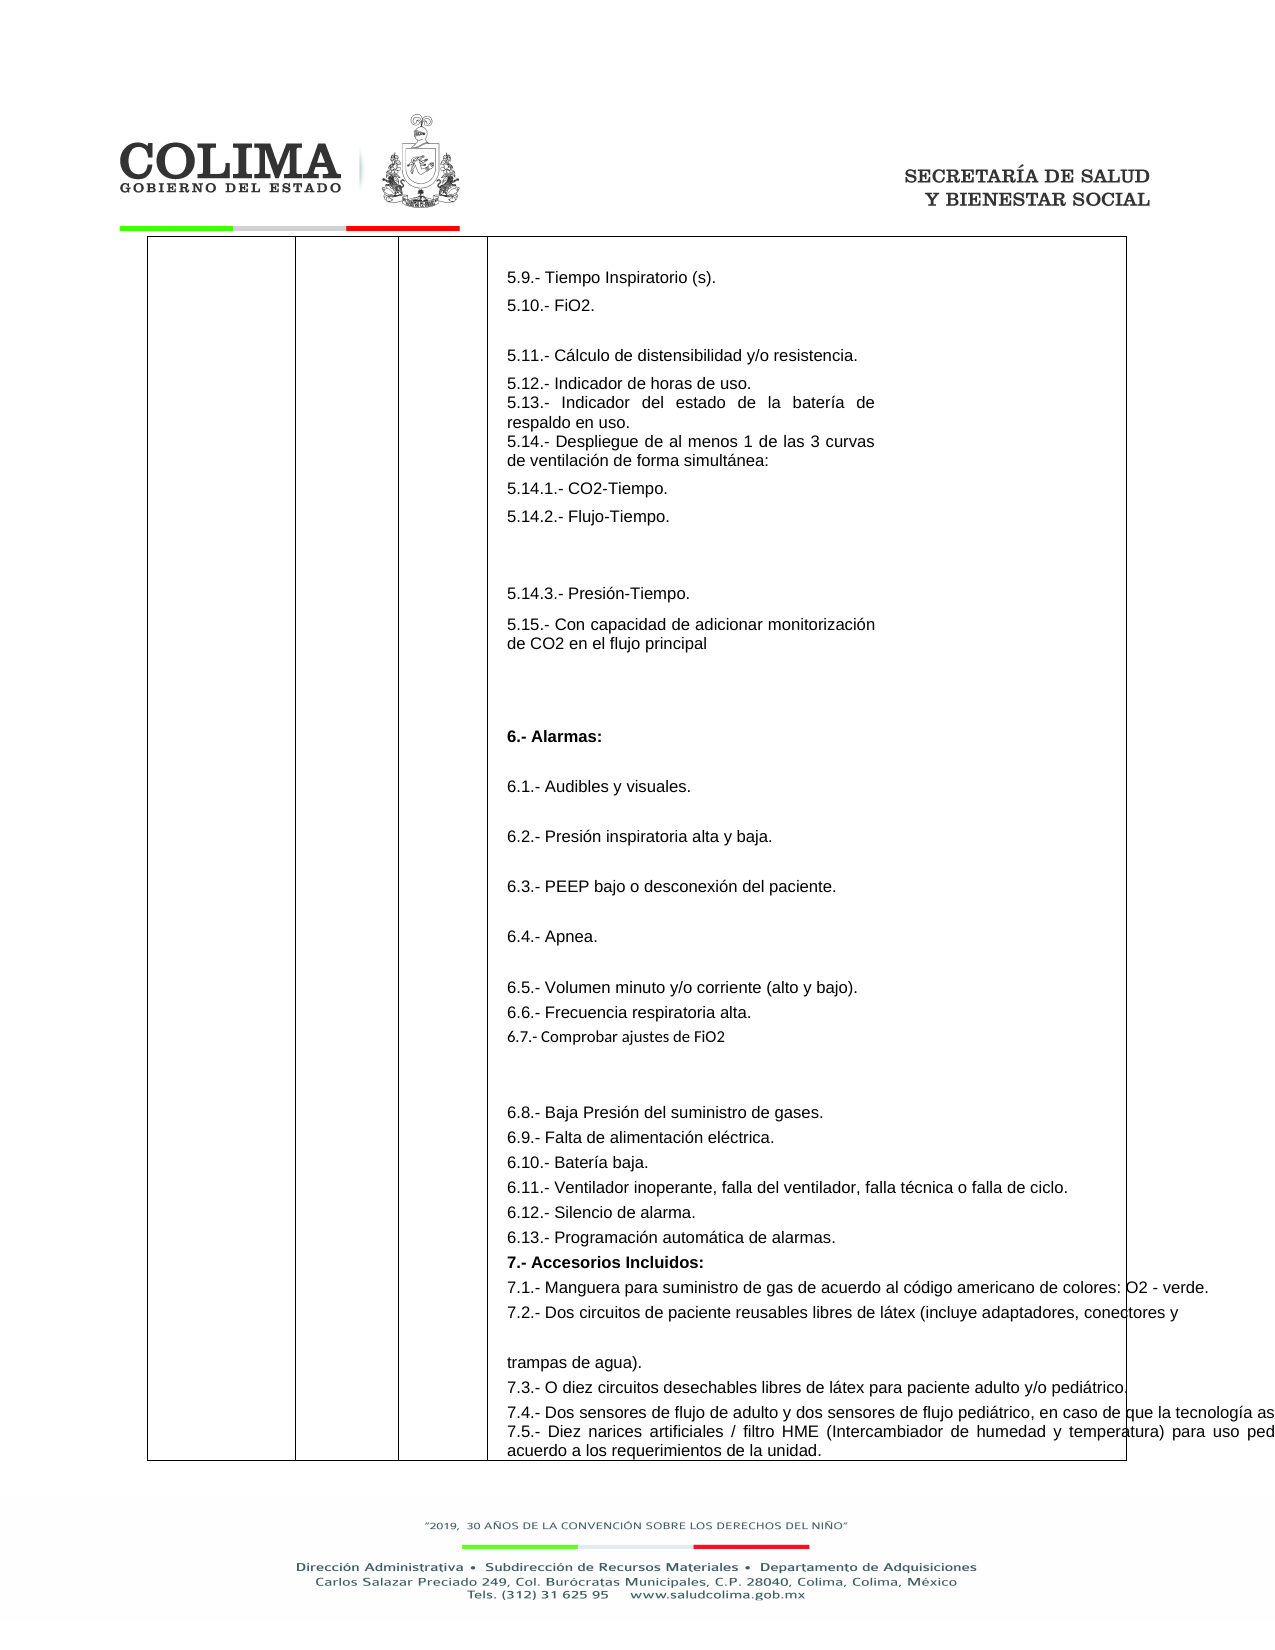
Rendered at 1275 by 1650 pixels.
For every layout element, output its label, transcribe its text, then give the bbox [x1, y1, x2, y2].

table_cell ESPECIFICACIONES [488, 237, 1126, 1460]
picture [3, 29, 1267, 255]
table_cell [296, 237, 398, 1460]
table_cell [148, 237, 295, 1460]
picture [0, 1497, 1275, 1622]
table_cell [399, 237, 487, 1460]
